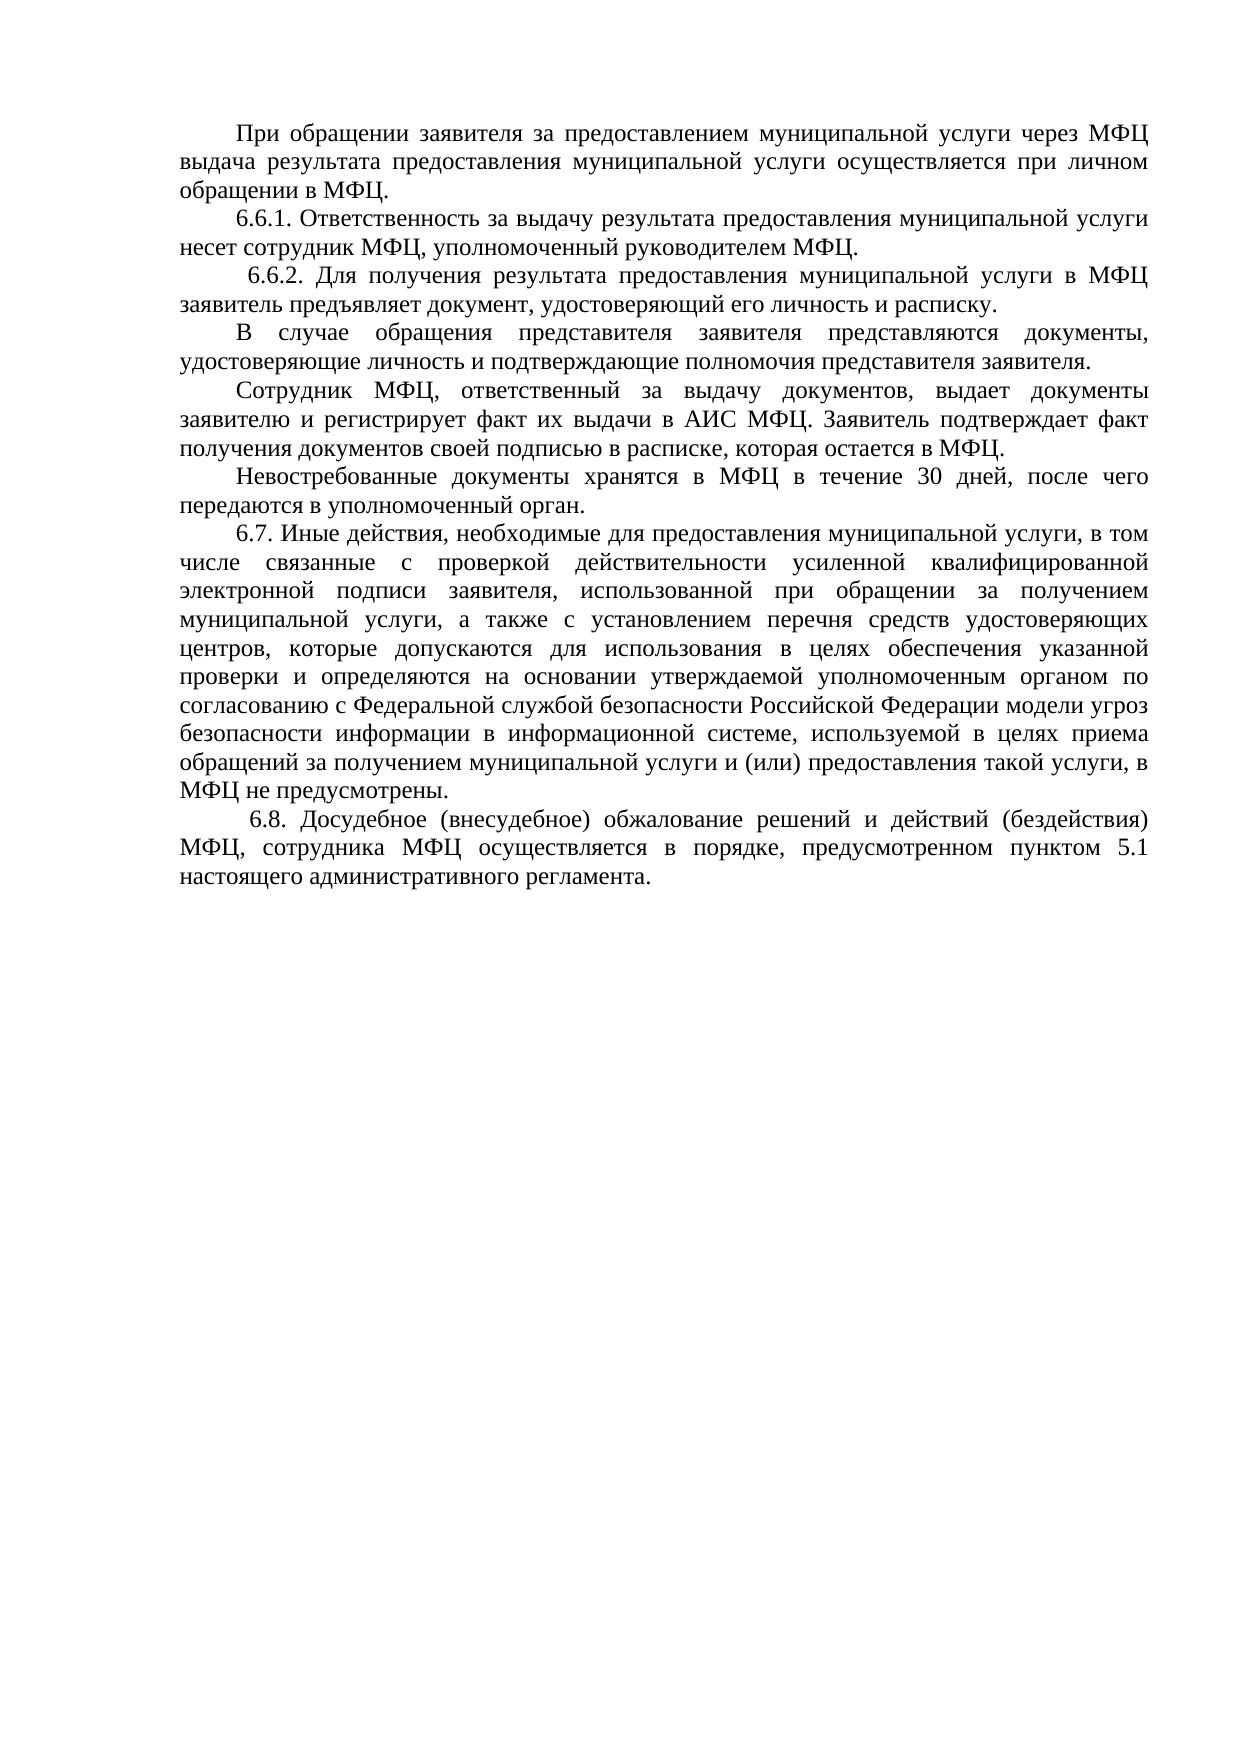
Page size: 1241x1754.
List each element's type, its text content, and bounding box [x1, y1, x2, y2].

text 6.6.2. Для получения результата предоставления муниципальной услуги в МФЦ заявитель предъявляет документ, удостоверяющий его личность и расписку. [179, 261, 1149, 318]
text Сотрудник МФЦ, ответственный за выдачу документов, выдает документы заявителю и регистрирует факт их выдачи в АИС МФЦ. Заявитель подтверждает факт получения документов своей подписью в расписке, которая остается в МФЦ. [179, 375, 1149, 462]
text Невостребованные документы хранятся в МФЦ в течение 30 дней, после чего передаются в уполномоченный орган. [179, 462, 1149, 519]
text 6.7. Иные действия, необходимые для предоставления муниципальной услуги, в том числе связанные с проверкой действительности усиленной квалифицированной электронной подписи заявителя, использованной при обращении за получением муниципальной услуги, а также с установлением перечня средств удостоверяющих центров, которые допускаются для использования в целях обеспечения указанной проверки и определяются на основании утверждаемой уполномоченным органом по согласованию с Федеральной службой безопасности Российской Федерации модели угроз безопасности информации в информационной системе, используемой в целях приема обращений за получением муниципальной услуги и (или) предоставления такой услуги, в МФЦ не предусмотрены. [179, 519, 1149, 804]
text 6.6.1. Ответственность за выдачу результата предоставления муниципальной услуги несет сотрудник МФЦ, уполномоченный руководителем МФЦ. [179, 204, 1149, 261]
text При обращении заявителя за предоставлением муниципальной услуги через МФЦ выдача результата предоставления муниципальной услуги осуществляется при личном обращении в МФЦ. [179, 118, 1149, 204]
text 6.8. Досудебное (внесудебное) обжалование решений и действий (бездействия) МФЦ, сотрудника МФЦ осуществляется в порядке, предусмотренном пунктом 5.1 настоящего административного регламента. [179, 804, 1149, 890]
text В случае обращения представителя заявителя представляются документы, удостоверяющие личность и подтверждающие полномочия представителя заявителя. [179, 318, 1149, 375]
